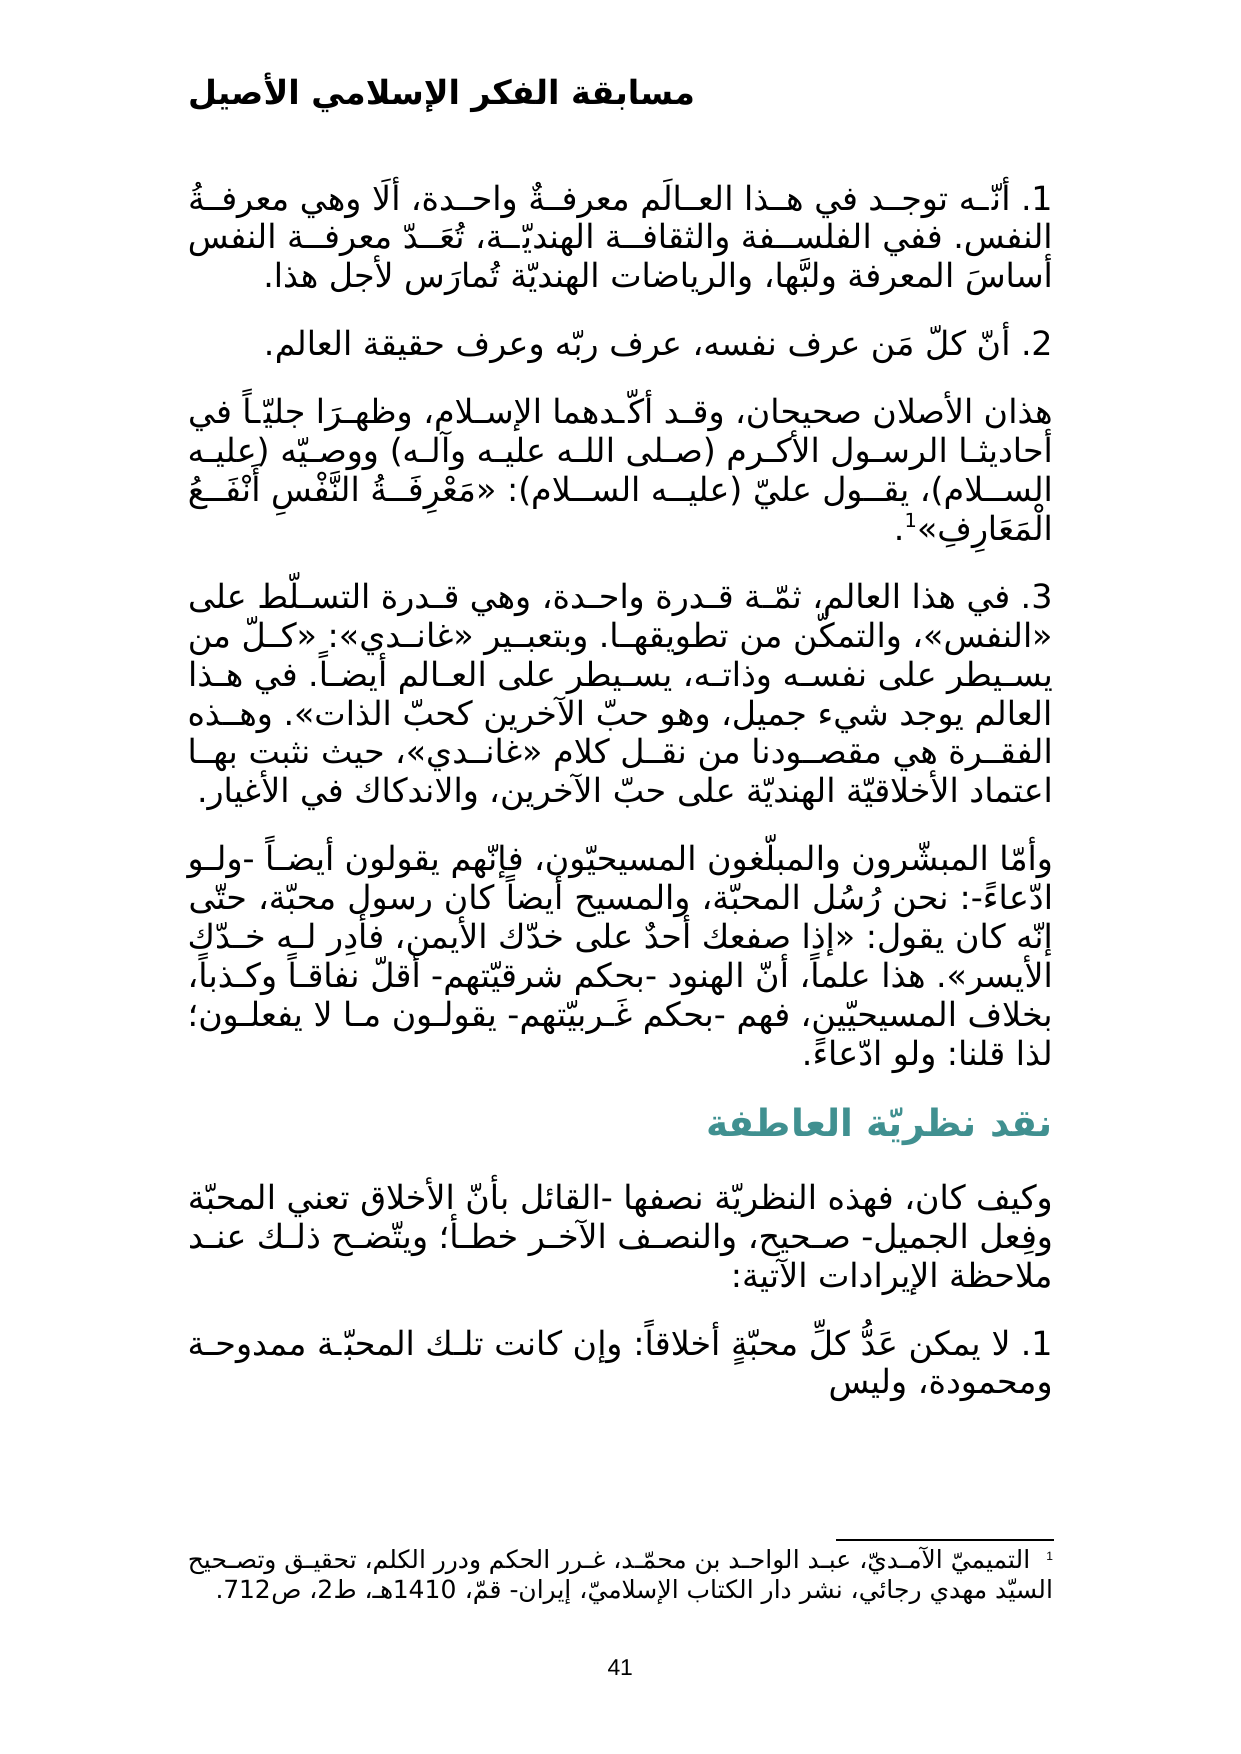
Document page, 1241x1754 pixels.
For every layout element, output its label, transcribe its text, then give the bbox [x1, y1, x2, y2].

text وكيف كان، فهذه النظريّة نصفها -القائل بأنّ الأخلاق تعني المحبّة وفِعل الجميل- صحيح، والنصف الآخر خطأ؛ ويتّضح ذلك عند ملاحظة الإيرادات الآتية: [187, 1178, 1053, 1295]
text 2. أنّ كلّ مَن عرف نفسه، عرف ربّه وعرف حقيقة العالم. [187, 325, 1053, 364]
text 1. أنّه توجد في هذا العالَم معرفةٌ واحدة، ألَا وهي معرفةُ النفس. ففي الفلسفة والثقافة الهنديّة، تُعَدّ معرفة النفس أساسَ المعرفة ولبَّها، والرياضات الهنديّة تُمارَس لأجل هذا. [187, 179, 1053, 296]
text 3. في هذا العالم، ثمّة قدرة واحدة، وهي قدرة التسلّط على «النفس»، والتمكّن من تطويقها. وبتعبير «غاندي»: «كلّ من يسيطر على نفسه وذاته، يسيطر على العالم أيضاً. في هذا العالم يوجد شيء جميل، وهو حبّ الآخرين كحبّ الذات». وهذه الفقرة هي مقصودنا من نقل كلام «غاندي»، حيث نثبت بها اعتماد الأخلاقيّة الهنديّة على حبّ الآخرين، والاندكاك في الأغيار. [187, 577, 1053, 811]
text هذان الأصلان صحيحان، وقد أكّدهما الإسلام، وظهرَا جليّاً في أحاديثا الرسول الأكرم (صلى الله عليه وآله) ووصيّه (عليه السلام)، يقول عليّ (عليه السلام): «مَعْرِفَةُ النَّفْسِ أَنْفَعُ الْمَعَارِفِ‏». [187, 393, 1053, 548]
text 1. لا يمكن عَدُّ كلِّ محبّةٍ أخلاقاً: وإن كانت تلك المحبّة ممدوحة ومحمودة، وليس [187, 1324, 1053, 1402]
text وأمّا المبشّرون والمبلّغون المسيحيّون، فإنّهم يقولون أيضاً -ولو ادّعاءً-: نحن رُسُل المحبّة، والمسيح أيضاً كان رسول محبّة، حتّى إنّه كان يقول: «إذا صفعك أحدٌ على خدّك الأيمن، فأدِر له خدّك الأيسر». هذا علماً، أنّ الهنود -بحكم شرقيّتهم- أقلّ نفاقاً وكذباً، بخلاف المسيحيّين، فهم -بحكم غَربيّتهم- يقولون ما لا يفعلون؛ لذا قلنا: ولو ادّعاءً. [187, 840, 1053, 1073]
subtitle نقد نظريّة العاطفة [187, 1102, 1053, 1146]
